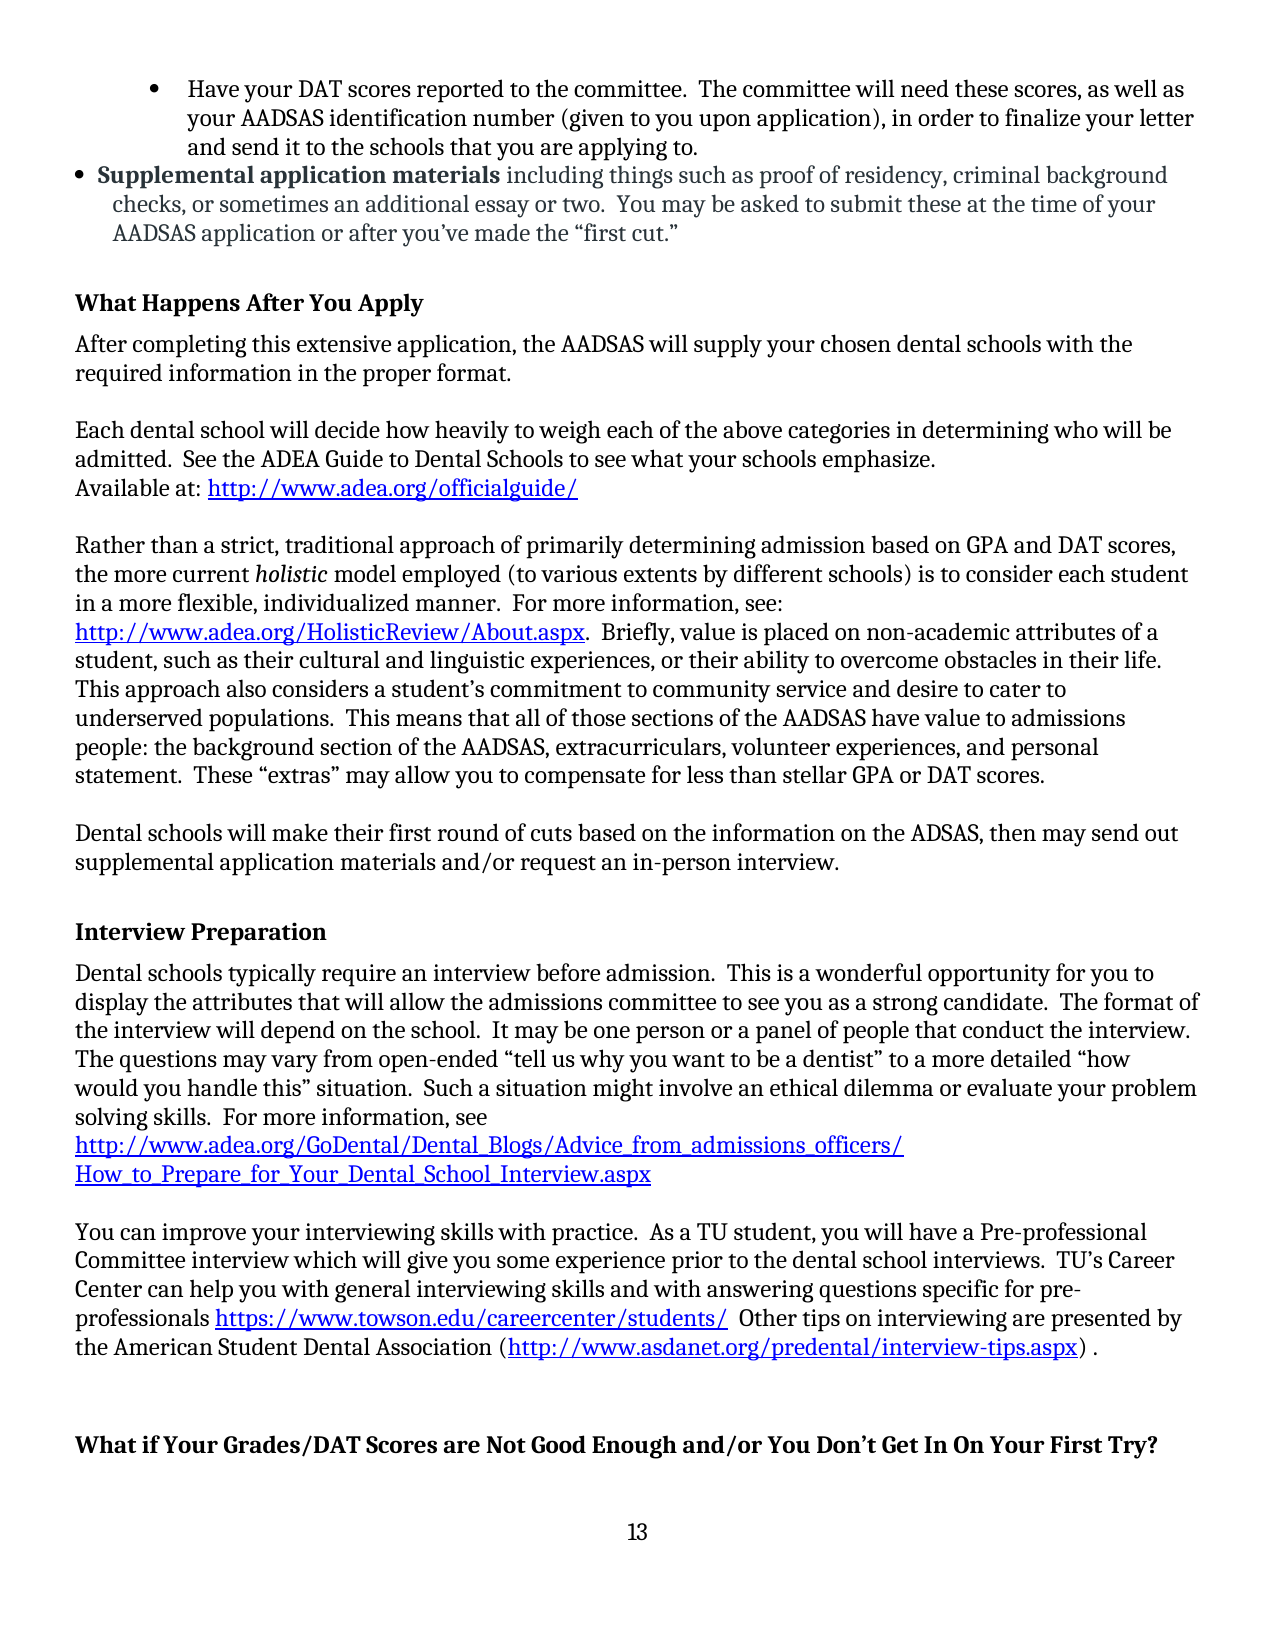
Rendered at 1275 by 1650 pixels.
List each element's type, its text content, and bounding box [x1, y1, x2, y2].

list Have your DAT scores reported to the committee. The committee will need these scores, as well as your AADSAS identification number (given to you upon application), in order to finalize your letter and send it to the schools that you are applying to. [150, 75, 1200, 161]
text What Happens After You Apply [75, 289, 1200, 317]
text You can improve your interviewing skills with practice. As a TU student, you will have a Pre-professional Committee interview which will give you some experience prior to the dental school interviews. TU’s Career Center can help you with general interviewing skills and with answering questions specific for pre-professionals https://www.towson.edu/careercenter/students/ Other tips on interviewing are presented by the American Student Dental Association (http://www.asdanet.org/predental/interview-tips.aspx) . [75, 1217, 1200, 1361]
text After completing this extensive application, the AADSAS will supply your chosen dental schools with the required information in the proper format. [75, 330, 1200, 416]
text Each dental school will decide how heavily to weigh each of the above categories in determining who will be admitted. See the ADEA Guide to Dental Schools to see what your schools emphasize. [75, 416, 1200, 474]
text Interview Preparation [75, 917, 1200, 946]
list Supplemental application materials including things such as proof of residency, criminal background checks, or sometimes an additional essay or two. You may be asked to submit these at the time of your AADSAS application or after you’ve made the “first cut.” [75, 161, 1200, 247]
text What if Your Grades/DAT Scores are Not Good Enough and/or You Don’t Get In On Your First Try? [75, 1431, 1200, 1460]
text Rather than a strict, traditional approach of primarily determining admission based on GPA and DAT scores, the more current holistic model employed (to various extents by different schools) is to consider each student in a more flexible, individualized manner. For more information, see: http://www.adea.org/HolisticReview/About.aspx. Briefly, value is placed on non-academic attributes of a student, such as their cultural and linguistic experiences, or their ability to overcome obstacles in their life. This approach also considers a student’s commitment to community service and desire to cater to underserved populations. This means that all of those sections of the AADSAS have value to admissions people: the background section of the AADSAS, extracurriculars, volunteer experiences, and personal statement. These “extras” may allow you to compensate for less than stellar GPA or DAT scores. [75, 531, 1200, 790]
text Dental schools will make their first round of cuts based on the information on the ADSAS, then may send out supplemental application materials and/or request an in-person interview. [75, 819, 1200, 876]
text Available at: http://www.adea.org/officialguide/ [75, 474, 1200, 502]
text Dental schools typically require an interview before admission. This is a wonderful opportunity for you to display the attributes that will allow the admissions committee to see you as a strong candidate. The format of the interview will depend on the school. It may be one person or a panel of people that conduct the interview. The questions may vary from open-ended “tell us why you want to be a dentist” to a more detailed “how would you handle this” situation. Such a situation might involve an ethical dilemma or evaluate your problem solving skills. For more information, see http://www.adea.org/GoDental/Dental_Blogs/Advice_from_admissions_officers/How_to_Prepare_for_Your_Dental_School_Interview.aspx [75, 959, 1200, 1189]
